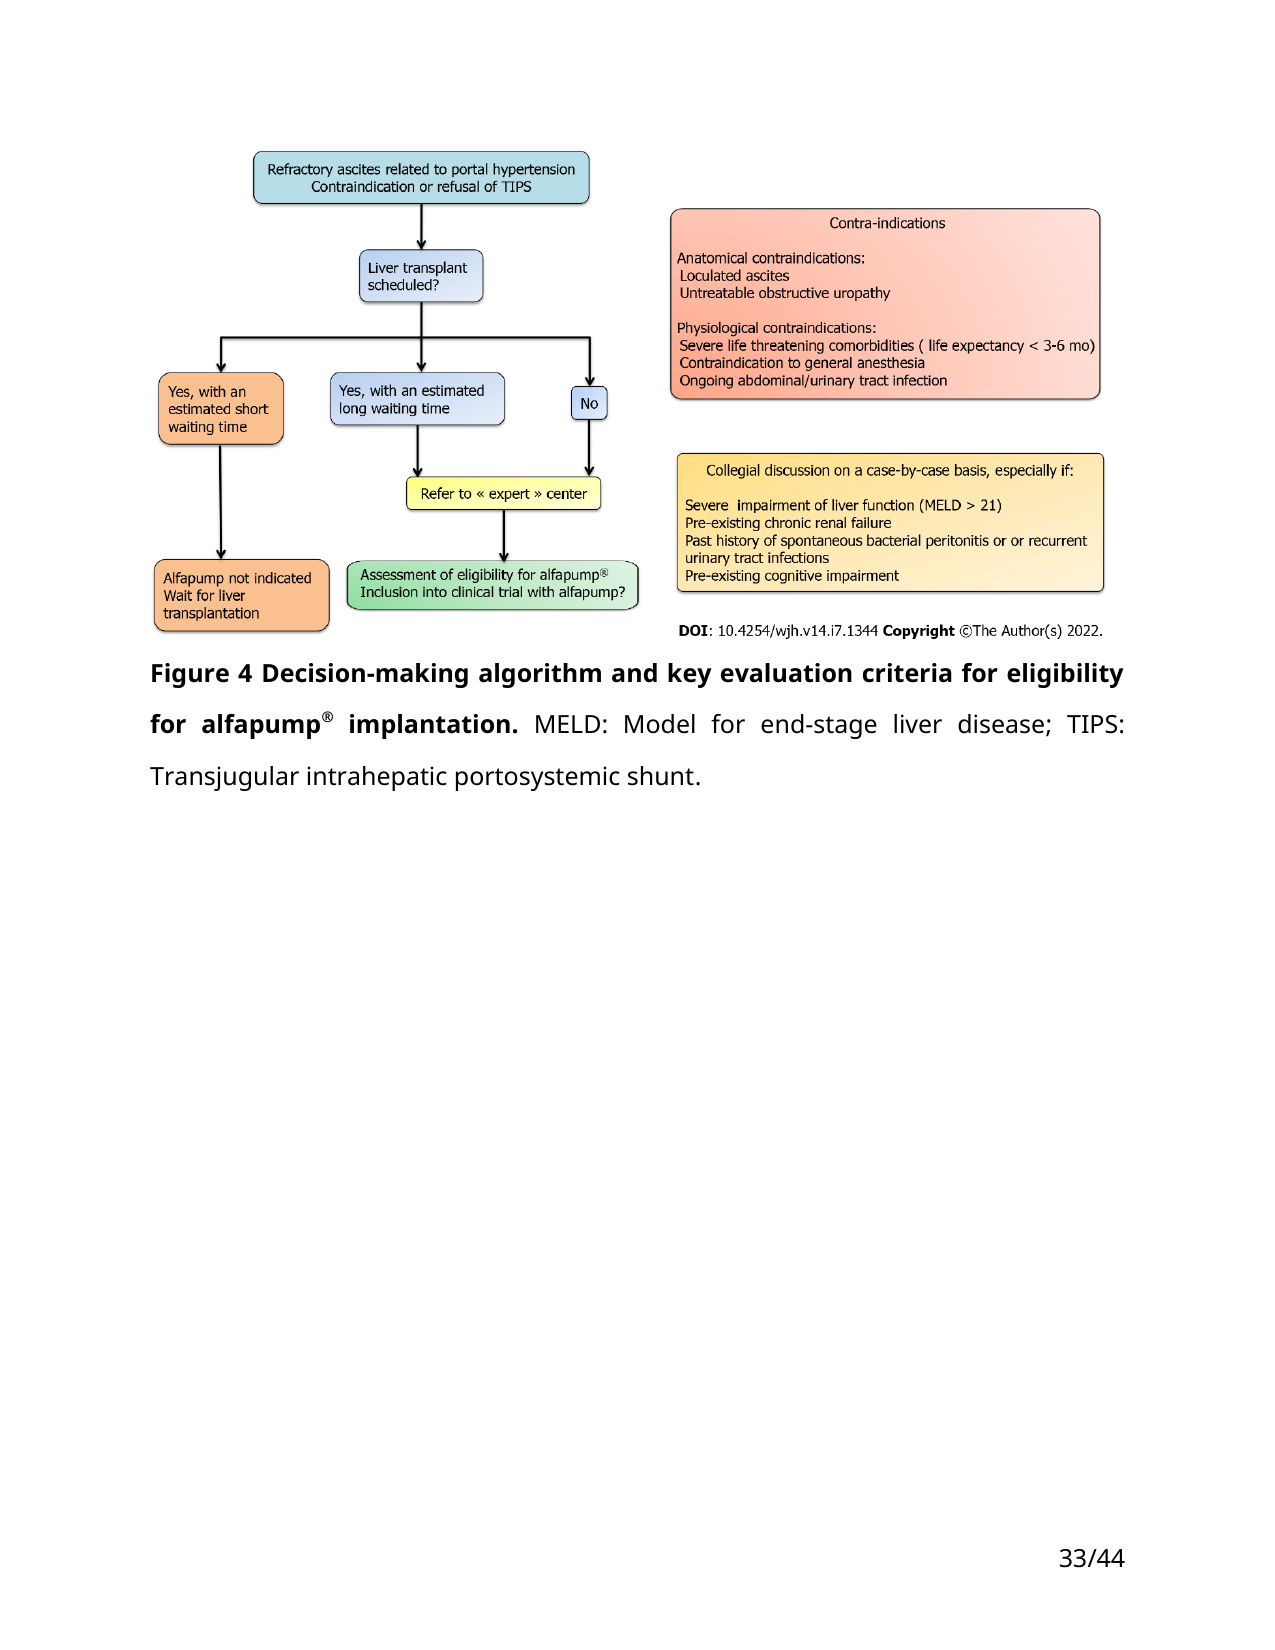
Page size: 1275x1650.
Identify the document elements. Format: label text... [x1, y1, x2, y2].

text Figure 4 Decision-making algorithm and key evaluation criteria for eligibility for alfapump® implantation. MELD: Model for end-stage liver disease; TIPS: Transjugular intrahepatic portosystemic shunt. [150, 656, 1125, 792]
picture [150, 150, 1107, 642]
